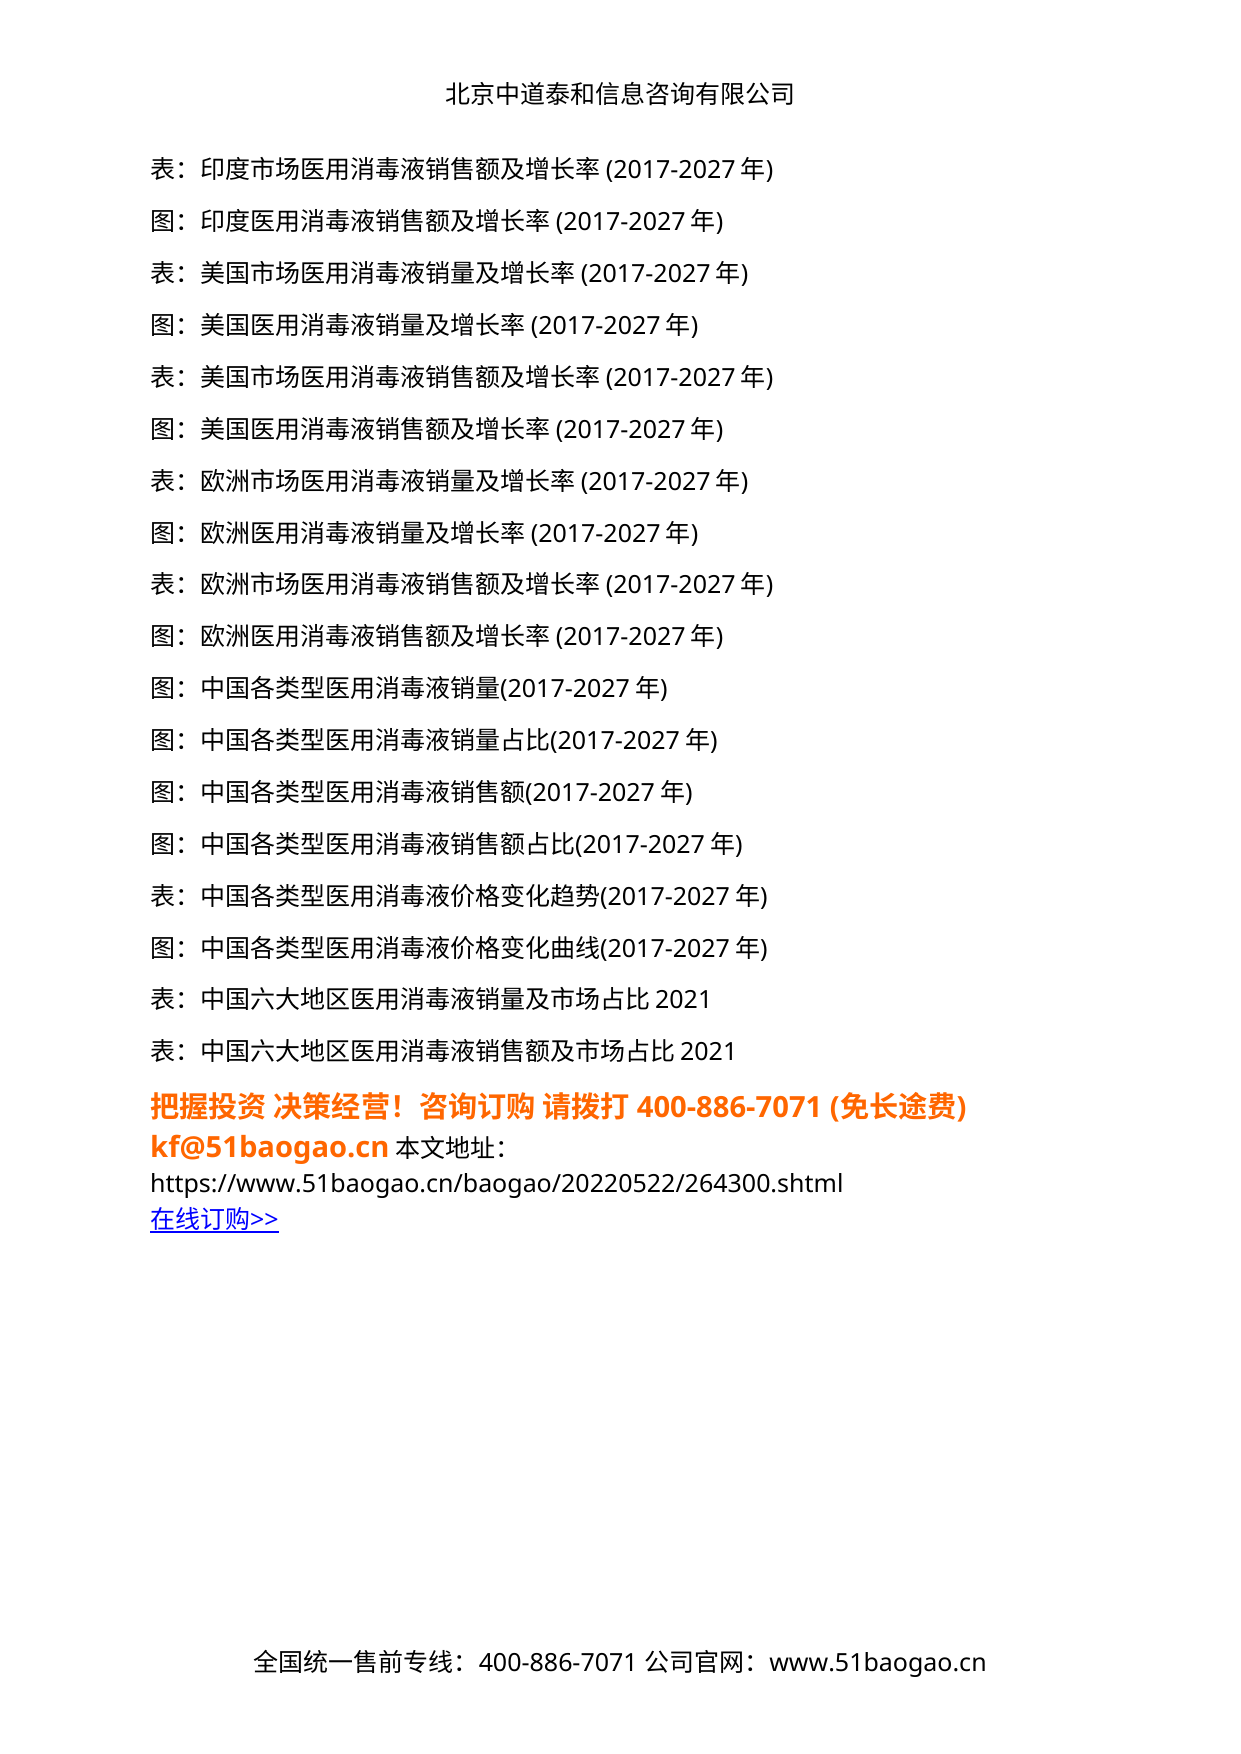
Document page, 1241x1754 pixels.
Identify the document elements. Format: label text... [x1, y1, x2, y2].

text 表：美国市场医用消毒液销量及增长率 (2017-2027年) [150, 254, 1090, 290]
text 图：印度医用消毒液销售额及增长率 (2017-2027年) [150, 202, 1090, 238]
text 图：中国各类型医用消毒液销量占比(2017-2027年) [150, 721, 1090, 757]
text 表：欧洲市场医用消毒液销售额及增长率 (2017-2027年) [150, 565, 1090, 601]
text 图：欧洲医用消毒液销售额及增长率 (2017-2027年) [150, 617, 1090, 653]
text 把握投资 决策经营！咨询订购 请拨打 400-886-7071 (免长途费) kf@51baogao.cn本文地址：https://www.51baogao.cn/baogao/20220522/264300.shtml [150, 1084, 1090, 1200]
text 图：中国各类型医用消毒液销售额占比(2017-2027年) [150, 824, 1090, 861]
text 图：欧洲医用消毒液销量及增长率 (2017-2027年) [150, 513, 1090, 549]
text 表：中国六大地区医用消毒液销售额及市场占比2021 [150, 1032, 1090, 1068]
text 表：印度市场医用消毒液销售额及增长率 (2017-2027年) [150, 150, 1090, 186]
text 图：美国医用消毒液销售额及增长率 (2017-2027年) [150, 409, 1090, 446]
text 表：中国各类型医用消毒液价格变化趋势(2017-2027年) [150, 876, 1090, 912]
text 图：中国各类型医用消毒液销量(2017-2027年) [150, 669, 1090, 705]
text 表：欧洲市场医用消毒液销量及增长率 (2017-2027年) [150, 461, 1090, 497]
text 图：美国医用消毒液销量及增长率 (2017-2027年) [150, 306, 1090, 342]
text 表：美国市场医用消毒液销售额及增长率 (2017-2027年) [150, 357, 1090, 394]
text 图：中国各类型医用消毒液价格变化曲线(2017-2027年) [150, 928, 1090, 964]
text 表：中国六大地区医用消毒液销量及市场占比2021 [150, 980, 1090, 1016]
text 在线订购>> [150, 1200, 1090, 1236]
text 图：中国各类型医用消毒液销售额(2017-2027年) [150, 772, 1090, 809]
